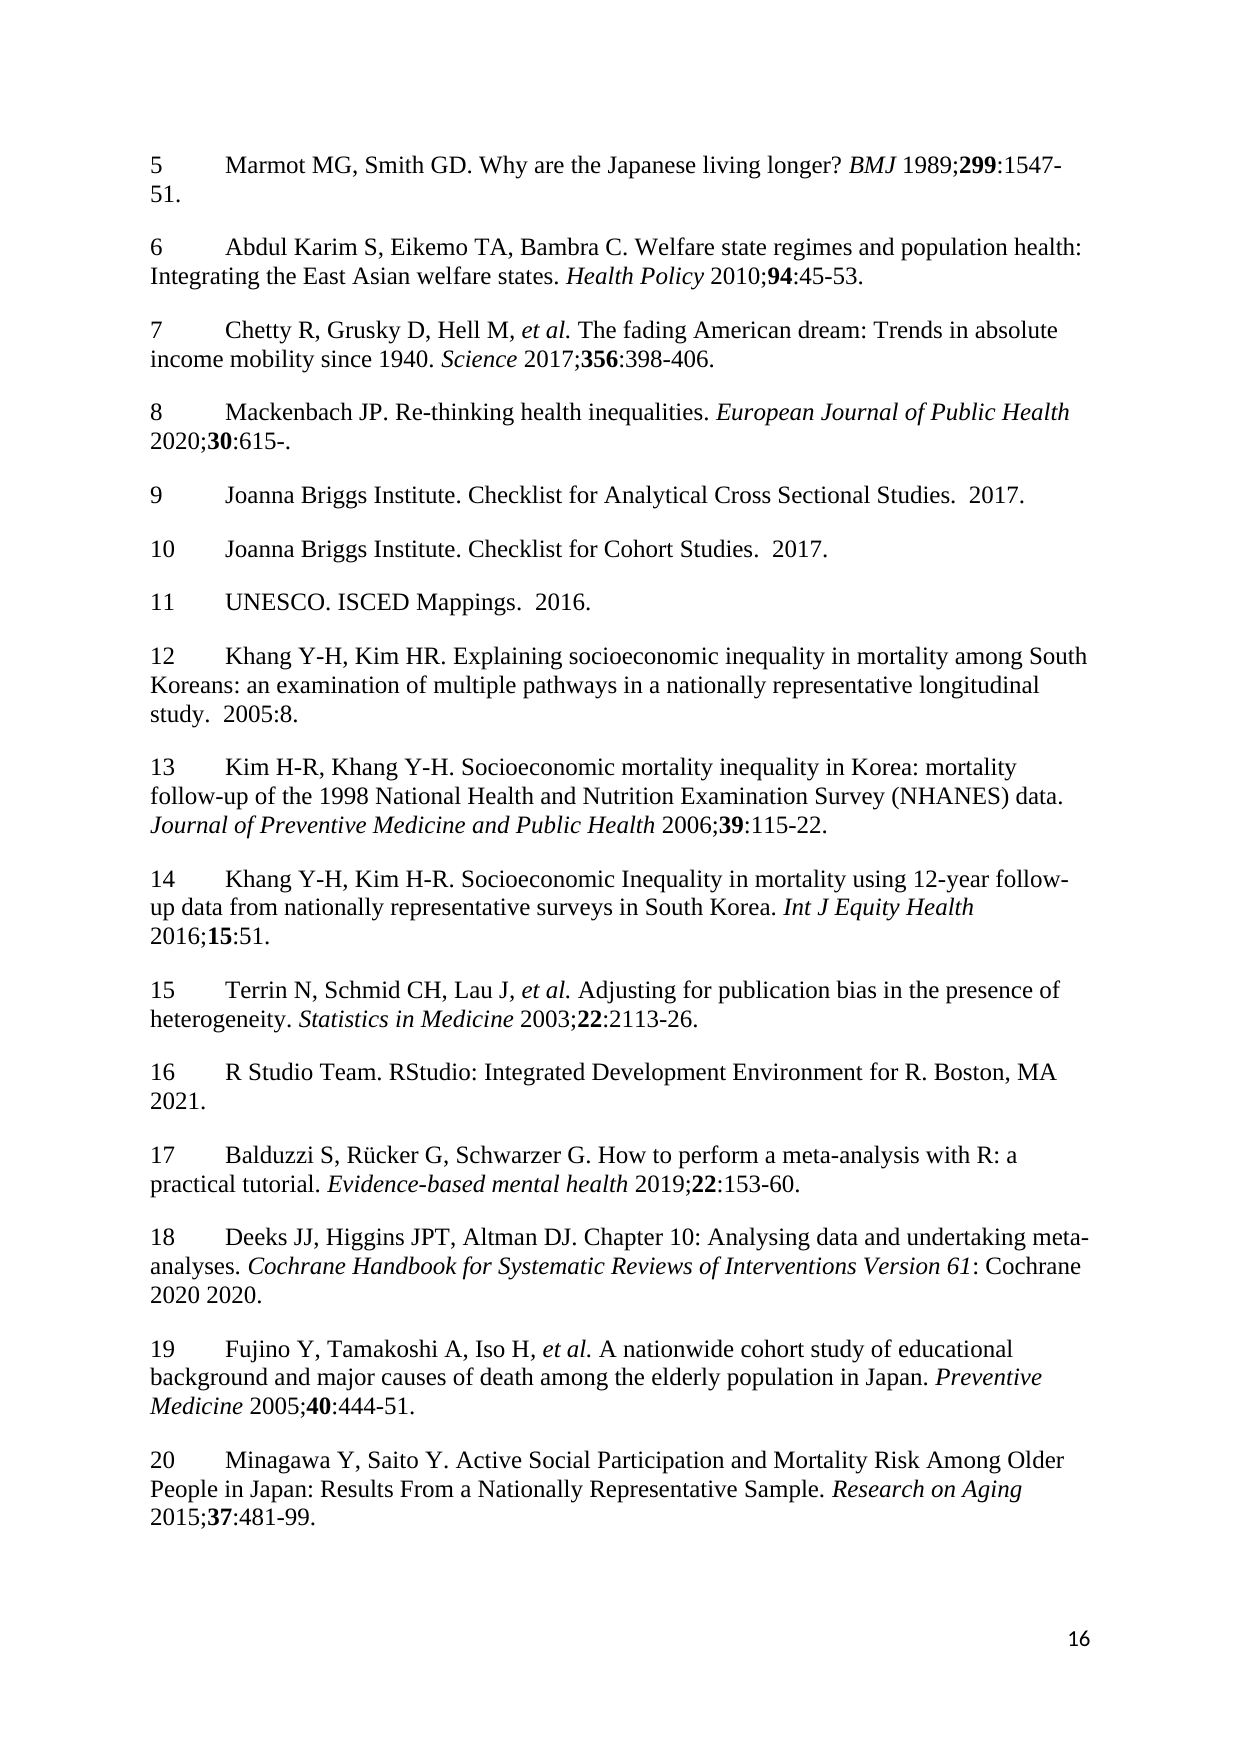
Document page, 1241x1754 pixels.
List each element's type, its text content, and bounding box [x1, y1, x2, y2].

text 5 Marmot MG, Smith GD. Why are the Japanese living longer? BMJ 1989;299:1547-51. [150, 150, 1090, 207]
text 9 Joanna Briggs Institute. Checklist for Analytical Cross Sectional Studies. 2017. [150, 480, 1090, 509]
text 15 Terrin N, Schmid CH, Lau J, et al. Adjusting for publication bias in the presence of heterogeneity. Statistics in Medicine 2003;22:2113-26. [150, 975, 1090, 1032]
text 16 R Studio Team. RStudio: Integrated Development Environment for R. Boston, MA 2021. [150, 1057, 1090, 1115]
text 19 Fujino Y, Tamakoshi A, Iso H, et al. A nationwide cohort study of educational background and major causes of death among the elderly population in Japan. Preventive Medicine 2005;40:444-51. [150, 1334, 1090, 1420]
text 11 UNESCO. ISCED Mappings. 2016. [150, 587, 1090, 616]
text 18 Deeks JJ, Higgins JPT, Altman DJ. Chapter 10: Analysing data and undertaking meta-analyses. Cochrane Handbook for Systematic Reviews of Interventions Version 61: Cochrane 2020 2020. [150, 1222, 1090, 1309]
text 6 Abdul Karim S, Eikemo TA, Bambra C. Welfare state regimes and population health: Integrating the East Asian welfare states. Health Policy 2010;94:45-53. [150, 232, 1090, 290]
text 14 Khang Y-H, Kim H-R. Socioeconomic Inequality in mortality using 12-year follow-up data from nationally representative surveys in South Korea. Int J Equity Health 2016;15:51. [150, 864, 1090, 950]
text 17 Balduzzi S, Rücker G, Schwarzer G. How to perform a meta-analysis with R: a practical tutorial. Evidence-based mental health 2019;22:153-60. [150, 1140, 1090, 1197]
text 20 Minagawa Y, Saito Y. Active Social Participation and Mortality Risk Among Older People in Japan: Results From a Nationally Representative Sample. Research on Aging 2015;37:481-99. [150, 1445, 1090, 1531]
text 13 Kim H-R, Khang Y-H. Socioeconomic mortality inequality in Korea: mortality follow-up of the 1998 National Health and Nutrition Examination Survey (NHANES) data. Journal of Preventive Medicine and Public Health 2006;39:115-22. [150, 752, 1090, 839]
text 12 Khang Y-H, Kim HR. Explaining socioeconomic inequality in mortality among South Koreans: an examination of multiple pathways in a nationally representative longitudinal study. 2005:8. [150, 641, 1090, 727]
text 10 Joanna Briggs Institute. Checklist for Cohort Studies. 2017. [150, 534, 1090, 562]
text 7 Chetty R, Grusky D, Hell M, et al. The fading American dream: Trends in absolute income mobility since 1940. Science 2017;356:398-406. [150, 315, 1090, 372]
text 8 Mackenbach JP. Re-thinking health inequalities. European Journal of Public Health 2020;30:615-. [150, 397, 1090, 455]
